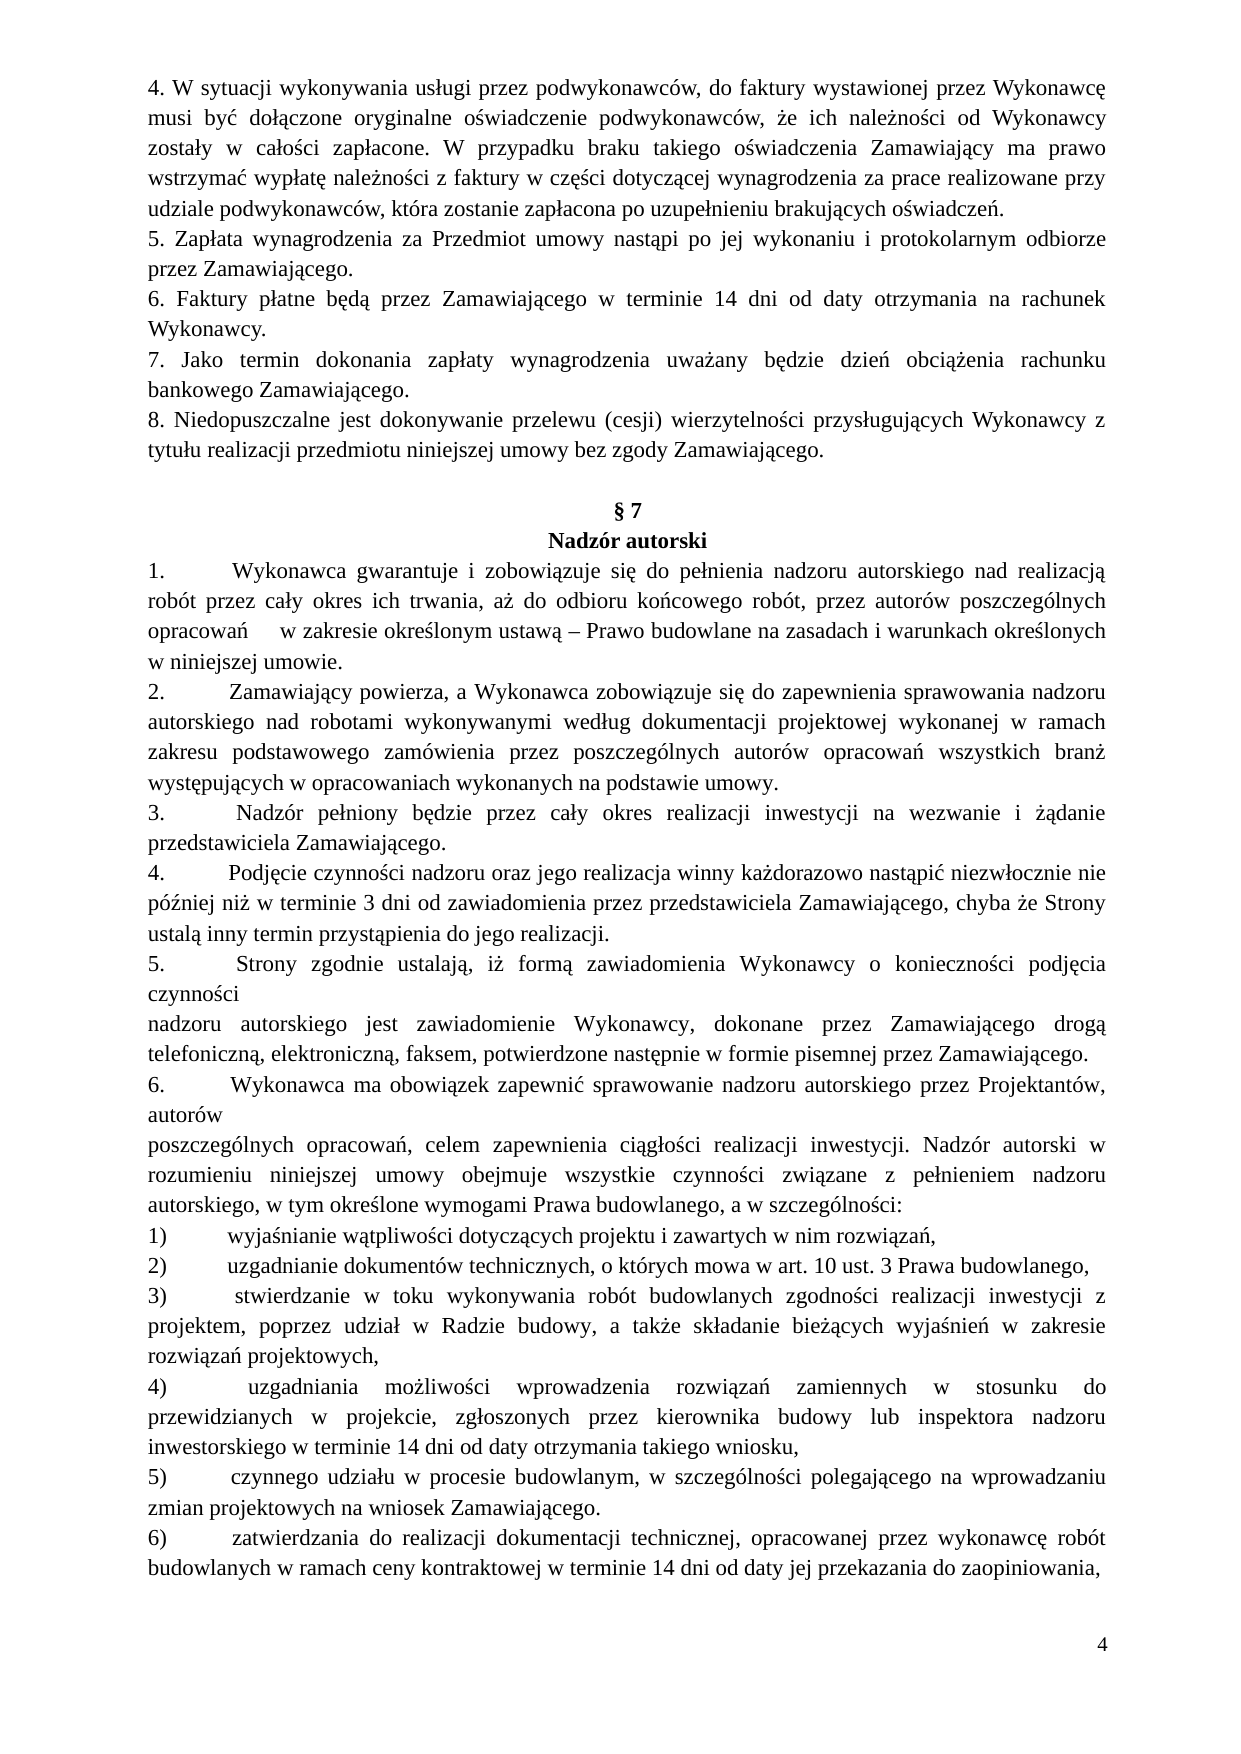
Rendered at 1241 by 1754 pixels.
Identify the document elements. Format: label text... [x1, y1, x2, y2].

list Wykonawca gwarantuje i zobowiązuje się do pełnienia nadzoru autorskiego nad realizacją robót przez cały okres ich trwania, aż do odbioru końcowego robót, przez autorów poszczególnych opracowań w zakresie określonym ustawą – Prawo budowlane na zasadach i warunkach określonych w niniejszej umowie. [148, 557, 1107, 674]
text 4. W sytuacji wykonywania usługi przez podwykonawców, do faktury wystawionej przez Wykonawcę musi być dołączone oryginalne oświadczenie podwykonawców, że ich należności od Wykonawcy zostały w całości zapłacone. W przypadku braku takiego oświadczenia Zamawiający ma prawo wstrzymać wypłatę należności z faktury w części dotyczącej wynagrodzenia za prace realizowane przy udziale podwykonawców, która zostanie zapłacona po uzupełnieniu brakujących oświadczeń. [148, 74, 1107, 221]
text 7. Jako termin dokonania zapłaty wynagrodzenia uważany będzie dzień obciążenia rachunku bankowego Zamawiającego. [148, 346, 1107, 402]
text 6. Faktury płatne będą przez Zamawiającego w terminie 14 dni od daty otrzymania na rachunek Wykonawcy. [148, 285, 1107, 342]
text 8. Niedopuszczalne jest dokonywanie przelewu (cesji) wierzytelności przysługujących Wykonawcy z tytułu realizacji przedmiotu niniejszej umowy bez zgody Zamawiającego. [148, 406, 1107, 463]
list czynnego udziału w procesie budowlanym, w szczególności polegającego na wprowadzaniu zmian projektowych na wniosek Zamawiającego. [148, 1463, 1107, 1520]
list Podjęcie czynności nadzoru oraz jego realizacja winny każdorazowo nastąpić niezwłocznie nie później niż w terminie 3 dni od zawiadomienia przez przedstawiciela Zamawiającego, chyba że Strony ustalą inny termin przystąpienia do jego realizacji. [148, 859, 1107, 946]
text 5. Zapłata wynagrodzenia za Przedmiot umowy nastąpi po jej wykonaniu i protokolarnym odbiorze przez Zamawiającego. [148, 225, 1107, 281]
list uzgadniania możliwości wprowadzenia rozwiązań zamiennych w stosunku do przewidzianych w projekcie, zgłoszonych przez kierownika budowy lub inspektora nadzoru inwestorskiego w terminie 14 dni od daty otrzymania takiego wniosku, [148, 1373, 1107, 1459]
text Nadzór autorski [148, 527, 1107, 553]
list wyjaśnianie wątpliwości dotyczących projektu i zawartych w nim rozwiązań, [148, 1222, 1107, 1248]
list zatwierdzania do realizacji dokumentacji technicznej, opracowanej przez wykonawcę robót budowlanych w ramach ceny kontraktowej w terminie 14 dni od daty jej przekazania do zaopiniowania, [148, 1524, 1107, 1580]
list Zamawiający powierza, a Wykonawca zobowiązuje się do zapewnienia sprawowania nadzoru autorskiego nad robotami wykonywanymi według dokumentacji projektowej wykonanej w ramach zakresu podstawowego zamówienia przez poszczególnych autorów opracowań wszystkich branż występujących w opracowaniach wykonanych na podstawie umowy. [148, 678, 1107, 795]
list Wykonawca ma obowiązek zapewnić sprawowanie nadzoru autorskiego przez Projektantów, autorów poszczególnych opracowań, celem zapewnienia ciągłości realizacji inwestycji. Nadzór autorski w rozumieniu niniejszej umowy obejmuje wszystkie czynności związane z pełnieniem nadzoru autorskiego, w tym określone wymogami Prawa budowlanego, a w szczególności: [148, 1071, 1107, 1218]
list Strony zgodnie ustalają, iż formą zawiadomienia Wykonawcy o konieczności podjęcia czynności nadzoru autorskiego jest zawiadomienie Wykonawcy, dokonane przez Zamawiającego drogą telefoniczną, elektroniczną, faksem, potwierdzone następnie w formie pisemnej przez Zamawiającego. [148, 950, 1107, 1067]
list Nadzór pełniony będzie przez cały okres realizacji inwestycji na wezwanie i żądanie przedstawiciela Zamawiającego. [148, 799, 1107, 855]
text § 7 [148, 497, 1107, 523]
list uzgadnianie dokumentów technicznych, o których mowa w art. 10 ust. 3 Prawa budowlanego, [148, 1252, 1107, 1278]
list stwierdzanie w toku wykonywania robót budowlanych zgodności realizacji inwestycji z projektem, poprzez udział w Radzie budowy, a także składanie bieżących wyjaśnień w zakresie rozwiązań projektowych, [148, 1282, 1107, 1369]
